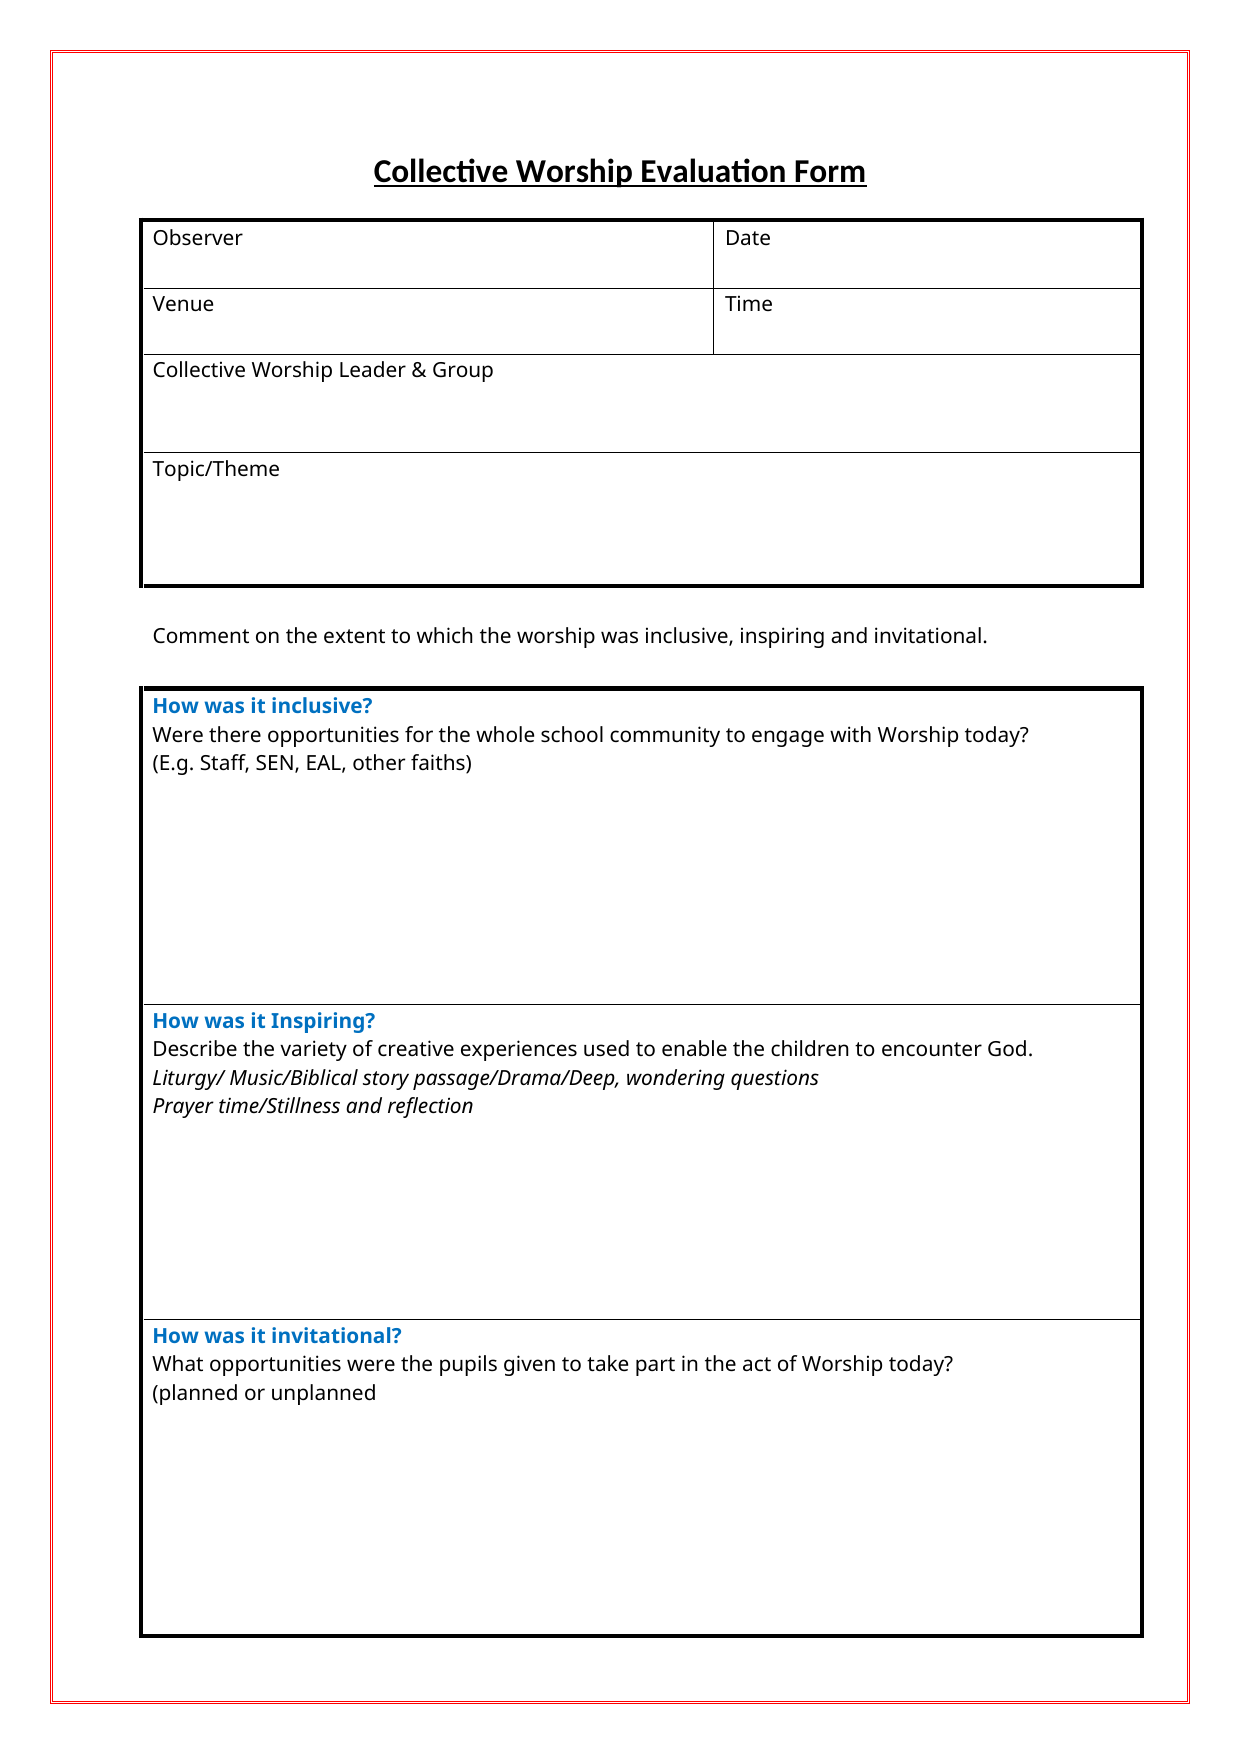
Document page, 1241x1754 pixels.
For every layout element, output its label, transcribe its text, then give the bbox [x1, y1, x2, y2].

table_cell Venue [143, 289, 713, 354]
table_header Observer [143, 222, 713, 287]
table_cell Comment on the extent to which the worship was inclusive, inspiring and invitational. [141, 585, 1142, 686]
table_cell How was it inclusive? Were there opportunities for the whole school community to engage with Worship today? (E.g. Staff, SEN, EAL, other faiths) [143, 687, 1140, 1004]
table_cell Topic/Theme [143, 453, 1140, 583]
table_cell Time [714, 289, 1140, 354]
table_cell Collective Worship Leader & Group [143, 355, 1140, 452]
table_cell How was it Inspiring? Describe the variety of creative experiences used to enable the children to encounter God. Liturgy/ Music/Biblical story passage/Drama/Deep, wondering questions Prayer time/Stillness and reflection [143, 1005, 1140, 1319]
text Collective Worship Evaluation Form [150, 150, 1090, 191]
table_cell How was it invitational? What opportunities were the pupils given to take part in the act of Worship today? (planned or unplanned [143, 1320, 1140, 1633]
table_header Date [714, 222, 1140, 287]
